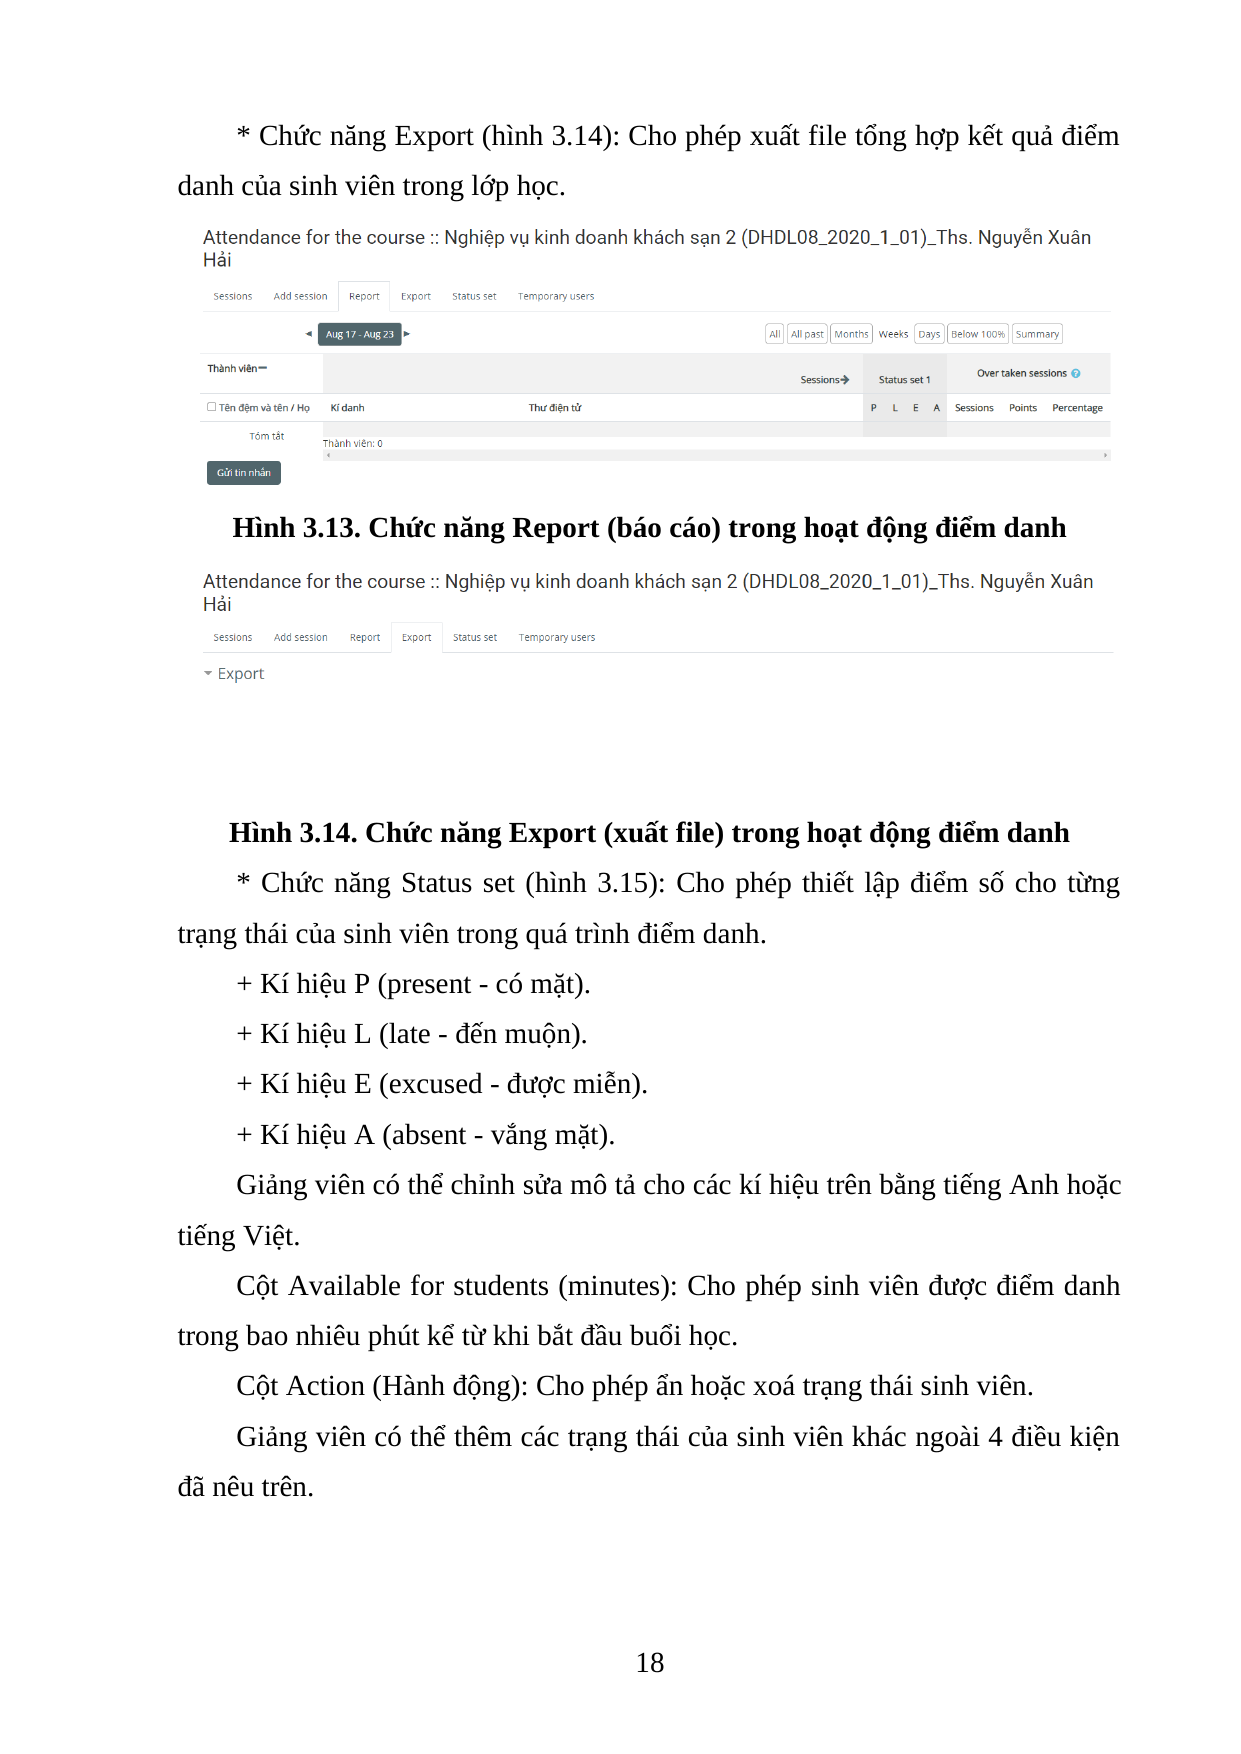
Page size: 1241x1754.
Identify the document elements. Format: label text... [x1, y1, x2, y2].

text + Kí hiệu L (late - đến muộn). [177, 1016, 1122, 1050]
picture [177, 560, 1122, 799]
picture [177, 218, 1121, 494]
text * Chức năng Export (hình 3.14): Cho phép xuất file tổng hợp kết quả điểm danh của sinh viên trong lớp học. [177, 118, 1122, 202]
text Cột Action (Hành động): Cho phép ẩn hoặc xoá trạng thái sinh viên. [177, 1368, 1122, 1402]
text Hình 3.14. Chức năng Export (xuất file) trong hoạt động điểm danh [177, 815, 1122, 849]
text + Kí hiệu A (absent - vắng mặt). [177, 1117, 1122, 1151]
text Giảng viên có thể chỉnh sửa mô tả cho các kí hiệu trên bằng tiếng Anh hoặc tiếng Việt. [177, 1167, 1122, 1251]
text * Chức năng Status set (hình 3.15): Cho phép thiết lập điểm số cho từng trạng thái của sinh viên trong quá trình điểm danh. [177, 865, 1122, 949]
text Hình 3.13. Chức năng Report (báo cáo) trong hoạt động điểm danh [177, 511, 1122, 544]
text Giảng viên có thể thêm các trạng thái của sinh viên khác ngoài 4 điều kiện đã nêu trên. [177, 1419, 1122, 1503]
text Cột Available for students (minutes): Cho phép sinh viên được điểm danh trong bao nhiêu phút kể từ khi bắt đầu buổi học. [177, 1268, 1122, 1352]
text + Kí hiệu E (excused - được miễn). [177, 1067, 1122, 1100]
text + Kí hiệu P (present - có mặt). [177, 966, 1122, 999]
